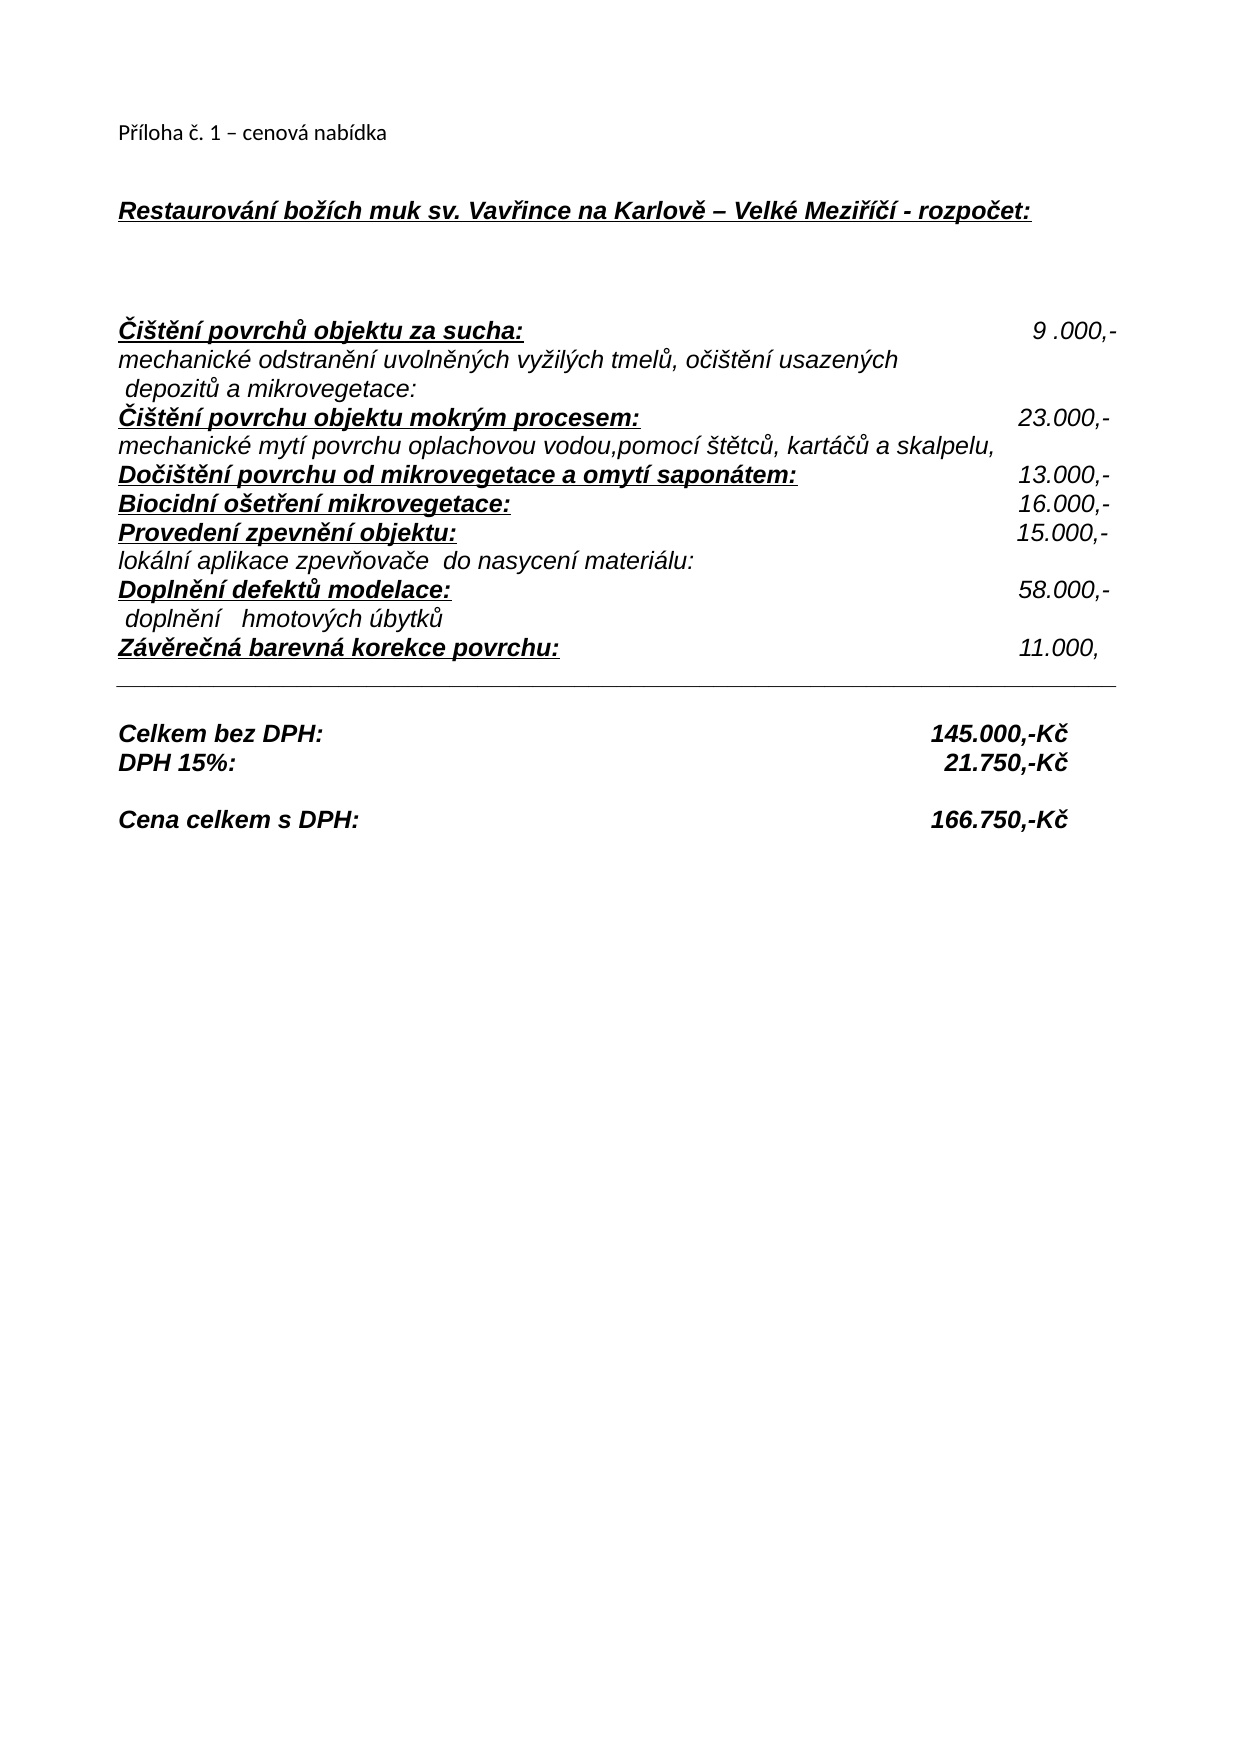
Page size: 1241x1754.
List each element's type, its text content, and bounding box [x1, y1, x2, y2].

text Provedení zpevnění objektu: 15.000,- [118, 518, 1122, 546]
text Čištění povrchů objektu za sucha: 9 .000,- [118, 316, 1122, 345]
text Restaurování božích muk sv. Vavřince na Karlově – Velké Meziříčí - rozpočet: [118, 196, 1122, 225]
text Dočištění povrchu od mikrovegetace a omytí saponátem: 13.000,- [118, 460, 1122, 489]
text Cena celkem s DPH: 166.750,-Kč [118, 805, 1122, 834]
text doplnění hmotových úbytků [118, 604, 1122, 633]
text DPH 15%: 21.750,-Kč [118, 748, 1122, 776]
text depozitů a mikrovegetace: [118, 374, 1122, 403]
text Biocidní ošetření mikrovegetace: 16.000,- [118, 489, 1122, 518]
text Příloha č. 1 – cenová nabídka [118, 118, 1122, 146]
text Čištění povrchu objektu mokrým procesem: 23.000,- [118, 403, 1122, 431]
text Doplnění defektů modelace: 58.000,- [118, 575, 1122, 604]
text mechanické odstranění uvolněných vyžilých tmelů, očištění usazených [118, 345, 1122, 374]
text lokální aplikace zpevňovače do nasycení materiálu: [118, 546, 1122, 575]
text Celkem bez DPH: 145.000,-Kč [118, 719, 1122, 748]
text mechanické mytí povrchu oplachovou vodou,pomocí štětců, kartáčů a skalpelu, [118, 431, 1122, 460]
text Závěrečná barevná korekce povrchu: 11.000, [118, 633, 1122, 661]
text ________________________________________________________________________ [118, 661, 1122, 719]
